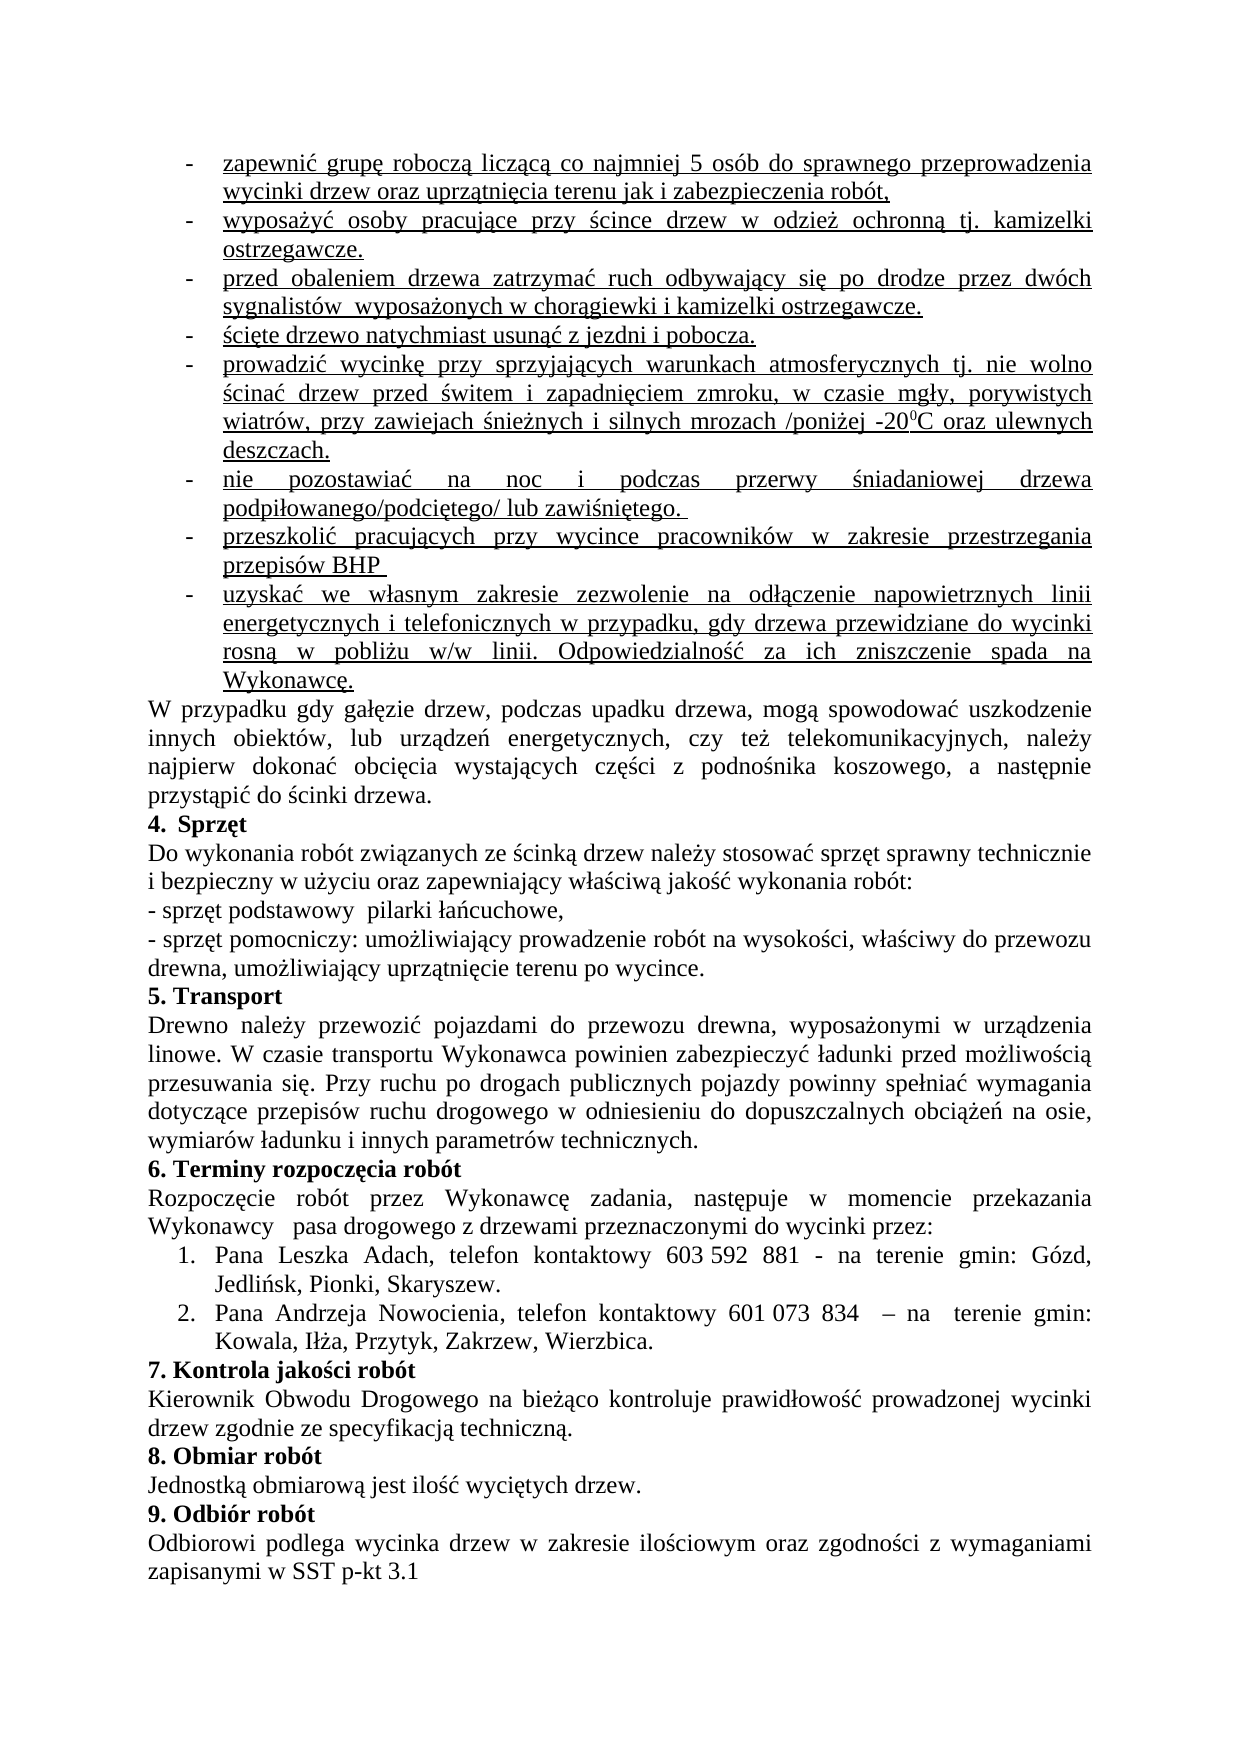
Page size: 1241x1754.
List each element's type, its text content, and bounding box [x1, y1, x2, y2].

text W przypadku gdy gałęzie drzew, podczas upadku drzewa, mogą spowodować uszkodzenie innych obiektów, lub urządzeń energetycznych, czy też telekomunikacyjnych, należy najpierw dokonać obcięcia wystających części z podnośnika koszowego, a następnie przystąpić do ścinki drzewa. [148, 694, 1093, 809]
text Jednostką obmiarową jest ilość wyciętych drzew. [148, 1470, 1093, 1499]
text Odbiorowi podlega wycinka drzew w zakresie ilościowym oraz zgodności z wymaganiami zapisanymi w SST p-kt 3.1 [148, 1528, 1093, 1585]
list prowadzić wycinkę przy sprzyjających warunkach atmosferycznych tj. nie wolno ścinać drzew przed świtem i zapadnięciem zmroku, w czasie mgły, porywistych wiatrów, przy zawiejach śnieżnych i silnych mrozach /poniżej oraz ulewnych deszczach. [185, 349, 1093, 464]
list przeszkolić pracujących przy wycince pracowników w zakresie przestrzegania przepisów BHP [185, 521, 1093, 579]
text 6. Terminy rozpoczęcia robót [148, 1154, 1093, 1183]
list Sprzęt [148, 809, 1122, 838]
list Pana Leszka Adach, telefon kontaktowy 603 592 881 - na terenie gmin: Gózd, Jedlińsk, Pionki, Skaryszew. [177, 1240, 1093, 1298]
text Rozpoczęcie robót przez Wykonawcę zadania, następuje w momencie przekazania Wykonawcy pasa drogowego z drzewami przeznaczonymi do wycinki przez: [148, 1183, 1093, 1240]
list uzyskać we własnym zakresie zezwolenie na odłączenie napowietrznych linii energetycznych i telefonicznych w przypadku, gdy drzewa przewidziane do wycinki rosną w pobliżu w/w linii. Odpowiedzialność za ich zniszczenie spada na Wykonawcę. [185, 579, 1093, 694]
text - sprzęt podstawowy pilarki łańcuchowe, [148, 895, 1093, 924]
list Pana Andrzeja Nowocienia, telefon kontaktowy 601 073 834 – na terenie gmin: Kowala, Iłża, Przytyk, Zakrzew, Wierzbica. [177, 1298, 1093, 1355]
text 5. Transport [148, 981, 1093, 1010]
text Do wykonania robót związanych ze ścinką drzew należy stosować sprzęt sprawny technicznie i bezpieczny w użyciu oraz zapewniający właściwą jakość wykonania robót: [148, 838, 1093, 895]
list ścięte drzewo natychmiast usunąć z jezdni i pobocza. [185, 320, 1093, 349]
list przed obaleniem drzewa zatrzymać ruch odbywający się po drodze przez dwóch sygnalistów wyposażonych w chorągiewki i kamizelki ostrzegawcze. [185, 263, 1093, 320]
text - sprzęt pomocniczy: umożliwiający prowadzenie robót na wysokości, właściwy do przewozu drewna, umożliwiający uprzątnięcie terenu po wycince. [148, 924, 1093, 981]
text Kierownik Obwodu Drogowego na bieżąco kontroluje prawidłowość prowadzonej wycinki drzew zgodnie ze specyfikacją techniczną. [148, 1384, 1093, 1441]
text 7. Kontrola jakości robót [148, 1355, 1093, 1384]
text 8. Obmiar robót [148, 1441, 1093, 1470]
text 9. Odbiór robót [148, 1499, 1093, 1528]
list wyposażyć osoby pracujące przy ścince drzew w odzież ochronną tj. kamizelki ostrzegawcze. [185, 205, 1093, 263]
list nie pozostawiać na noc i podczas przerwy śniadaniowej drzewa podpiłowanego/podciętego/ lub zawiśniętego. [185, 464, 1093, 521]
text Drewno należy przewozić pojazdami do przewozu drewna, wyposażonymi w urządzenia linowe. W czasie transportu Wykonawca powinien zabezpieczyć ładunki przed możliwością przesuwania się. Przy ruchu po drogach publicznych pojazdy powinny spełniać wymagania dotyczące przepisów ruchu drogowego w odniesieniu do dopuszczalnych obciążeń na osie, wymiarów ładunku i innych parametrów technicznych. [148, 1010, 1093, 1154]
list zapewnić grupę roboczą liczącą co najmniej 5 osób do sprawnego przeprowadzenia wycinki drzew oraz uprzątnięcia terenu jak i zabezpieczenia robót, [185, 148, 1093, 205]
